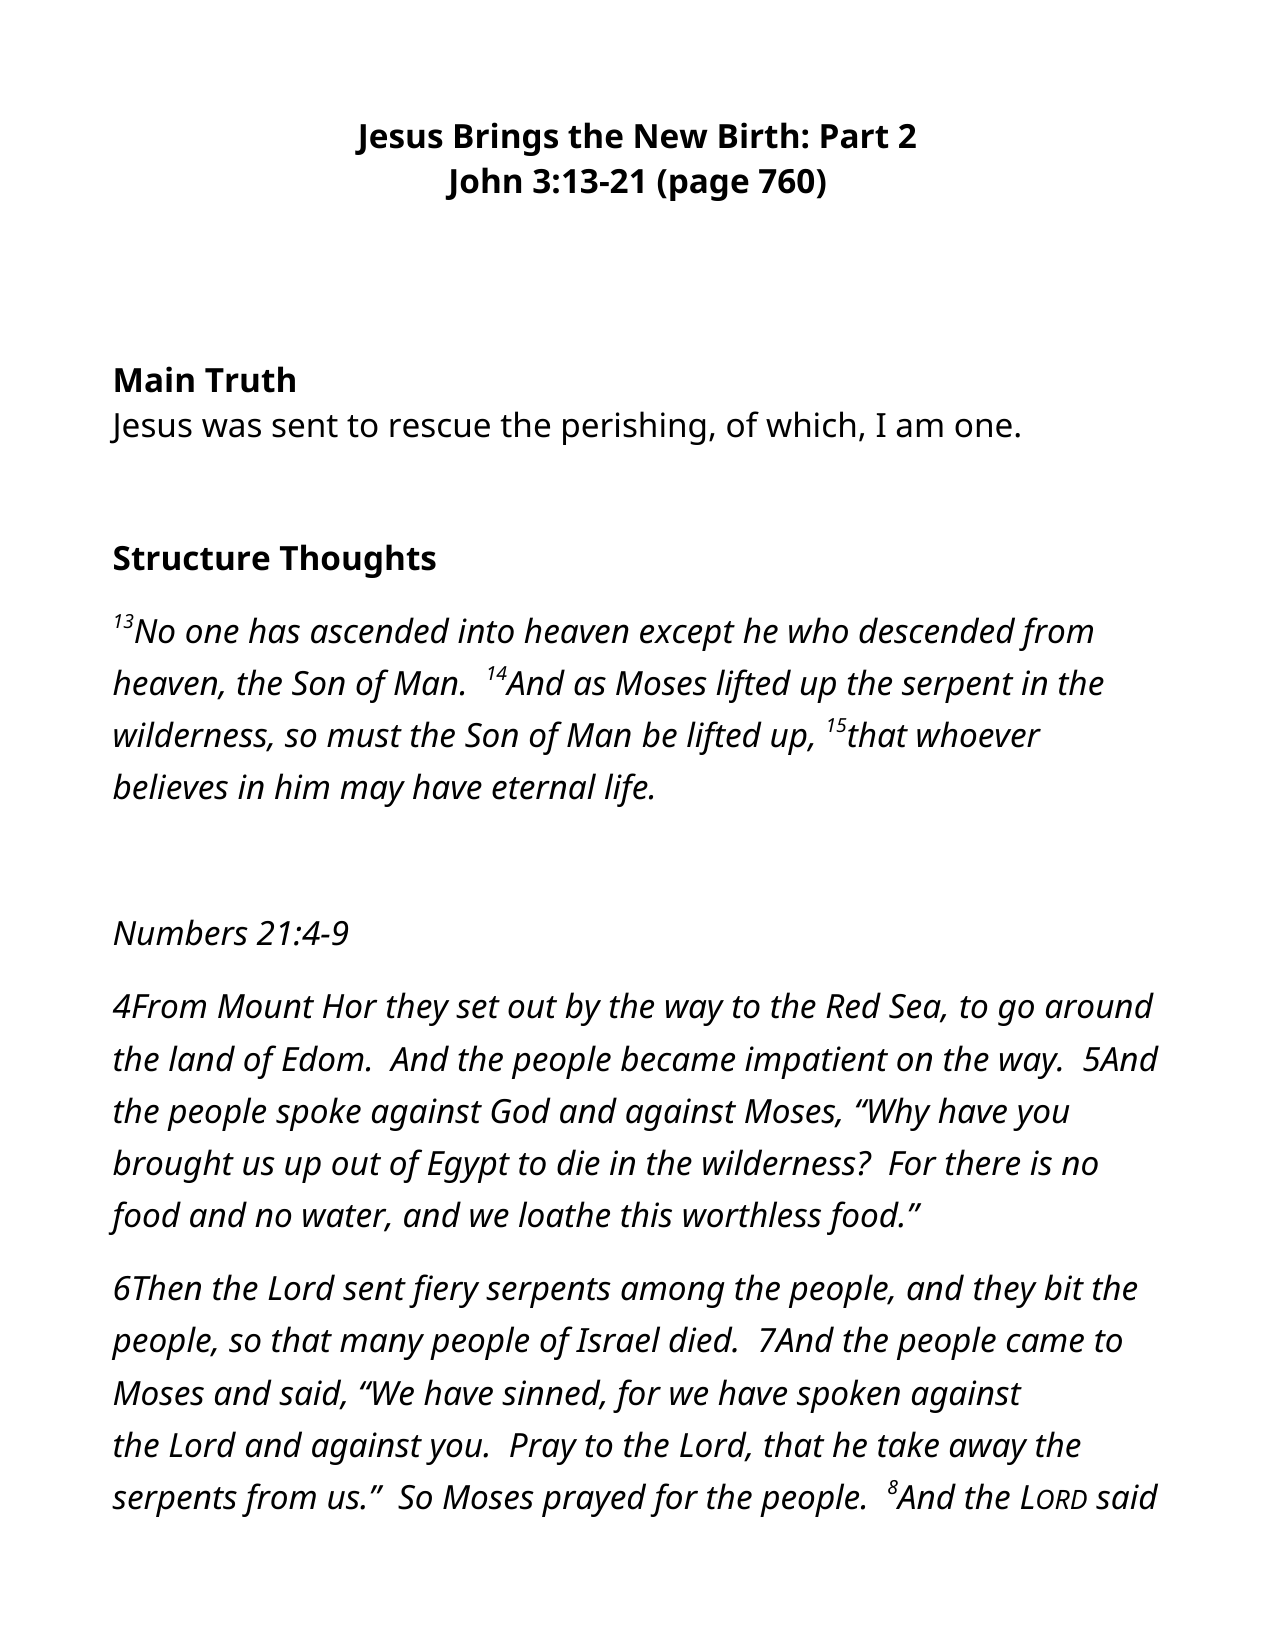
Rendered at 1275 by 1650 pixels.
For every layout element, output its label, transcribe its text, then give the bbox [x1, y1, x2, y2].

text Jesus Brings the New Birth: Part 2 John 3:13-21 (page 760) [112, 112, 1162, 203]
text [112, 1265, 1162, 1519]
text Structure Thoughts [112, 534, 1162, 580]
text Main Truth Jesus was sent to rescue the perishing, of which, I am one. [112, 357, 1162, 447]
text 13No one has ascended into heaven except he who descended from heaven, the Son of Man. 14And as Moses lifted up the serpent in the wilderness, so must the Son of Man be lifted up, 15that whoever believes in him may have eternal life. [112, 608, 1162, 809]
text Numbers 21:4-9 [112, 910, 1162, 956]
text 4From Mount Hor they set out by the way to the Red Sea, to go around the land of Edom. And the people became impatient on the way. 5And the people spoke against God and against Moses, “Why have you brought us up out of Egypt to die in the wilderness? For there is no food and no water, and we loathe this worthless food.” [112, 983, 1162, 1237]
